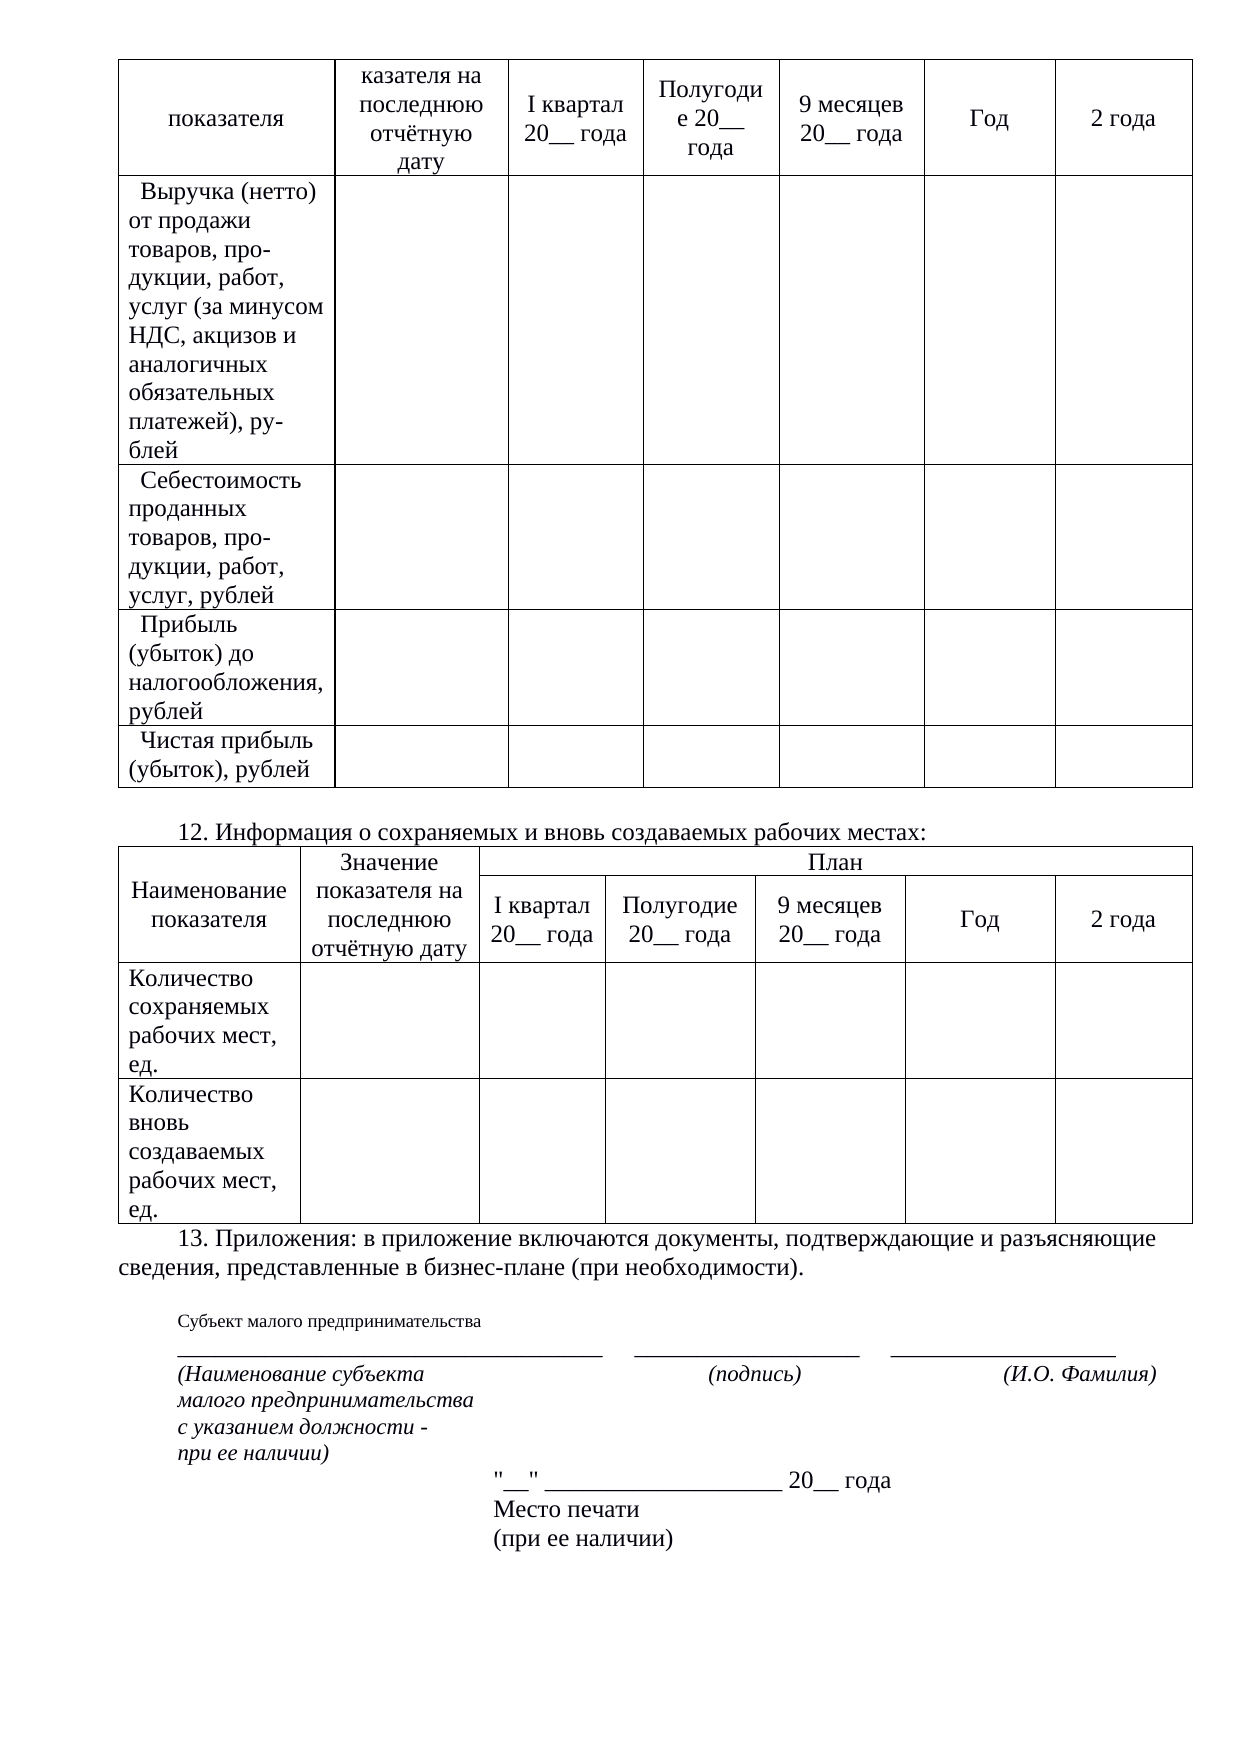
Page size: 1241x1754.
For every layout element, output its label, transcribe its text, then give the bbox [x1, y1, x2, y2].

table_cell [509, 176, 643, 464]
table_cell [336, 610, 508, 724]
table_cell [1056, 726, 1192, 787]
table_cell [906, 1079, 1055, 1222]
table_cell I квартал 20__ года [480, 876, 605, 962]
table_cell [606, 1079, 755, 1222]
table_cell Прибыль (убыток) до налогообложения, рублей [119, 610, 334, 724]
table_cell [480, 1079, 605, 1222]
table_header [119, 60, 334, 175]
table_cell 2 года [1056, 876, 1192, 962]
text 13. Приложения: в приложение включаются документы, подтверждающие и разъясняющие сведения, представленные в бизнес-плане (при необходимости). [118, 1224, 1181, 1281]
text малого предпринимательства [118, 1386, 1181, 1413]
table_cell [301, 963, 479, 1078]
table_cell [336, 465, 508, 608]
table_cell Полугодие 20__ года [644, 60, 779, 175]
table_cell [644, 465, 779, 608]
table_cell [509, 465, 643, 608]
text с указанием должности - [118, 1413, 1181, 1439]
table_cell I квартал 20__ года [509, 60, 643, 175]
table_cell [644, 176, 779, 464]
table_cell Количество сохраняемых рабочих мест, ед. [119, 963, 300, 1078]
table_cell 2 года [1056, 60, 1192, 175]
table_cell [780, 176, 924, 464]
table_cell Выручка (нетто) от продажи товаров, продукции, работ, услуг (за минусом НДС, акцизов и аналогичных обязательных платежей), рублей [119, 176, 334, 464]
table_cell [509, 610, 643, 724]
table_cell Количество вновь создаваемых рабочих мест, ед. [119, 1079, 300, 1222]
text 12. Информация о сохраняемых и вновь создаваемых рабочих местах: [118, 817, 1181, 846]
table_cell 9 месяцев 20__ года [780, 60, 924, 175]
table_cell [509, 726, 643, 787]
table_cell [925, 610, 1055, 724]
table_cell [644, 610, 779, 724]
table_cell [780, 610, 924, 724]
table_cell [480, 963, 605, 1078]
table_header План [480, 847, 1192, 875]
table_cell [906, 963, 1055, 1078]
text (при ее наличии) [418, 1523, 1181, 1552]
text при ее наличии) [118, 1439, 1181, 1465]
text (Наименование субъекта (подпись) (И.О. Фамилия) [118, 1360, 1181, 1386]
table_cell [1056, 963, 1192, 1078]
table_header Значение показателя на последнюю отчётную дату [301, 847, 479, 962]
table_cell [1056, 610, 1192, 724]
table_cell [336, 726, 508, 787]
text "__" ___________________ 20__ года [418, 1465, 1181, 1494]
table_cell [756, 963, 905, 1078]
text __________________________________ __________________ __________________ [118, 1331, 1181, 1360]
table_cell Год [925, 60, 1055, 175]
table_cell [780, 726, 924, 787]
table_cell [606, 963, 755, 1078]
text Место печати [418, 1494, 1181, 1523]
table_cell 9 месяцев 20__ года [756, 876, 905, 962]
table_cell [1056, 176, 1192, 464]
table_cell [1056, 465, 1192, 608]
table_cell [756, 1079, 905, 1222]
table_cell Чистая прибыль (убыток), рублей [119, 726, 334, 787]
table_cell [644, 726, 779, 787]
table_cell [301, 1079, 479, 1222]
table_cell [925, 726, 1055, 787]
table_cell Себестоимость проданных товаров, продукции, работ, услуг, рублей [119, 465, 334, 608]
table_cell [780, 465, 924, 608]
table_cell Год [906, 876, 1055, 962]
table_cell Полугодие 20__ года [606, 876, 755, 962]
table_cell [925, 465, 1055, 608]
text Субъект малого предпринимательства [118, 1310, 1181, 1331]
table_cell [1056, 1079, 1192, 1222]
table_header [336, 60, 508, 175]
table_cell [336, 176, 508, 464]
table_header Наименование показателя [119, 847, 300, 962]
table_cell [925, 176, 1055, 464]
